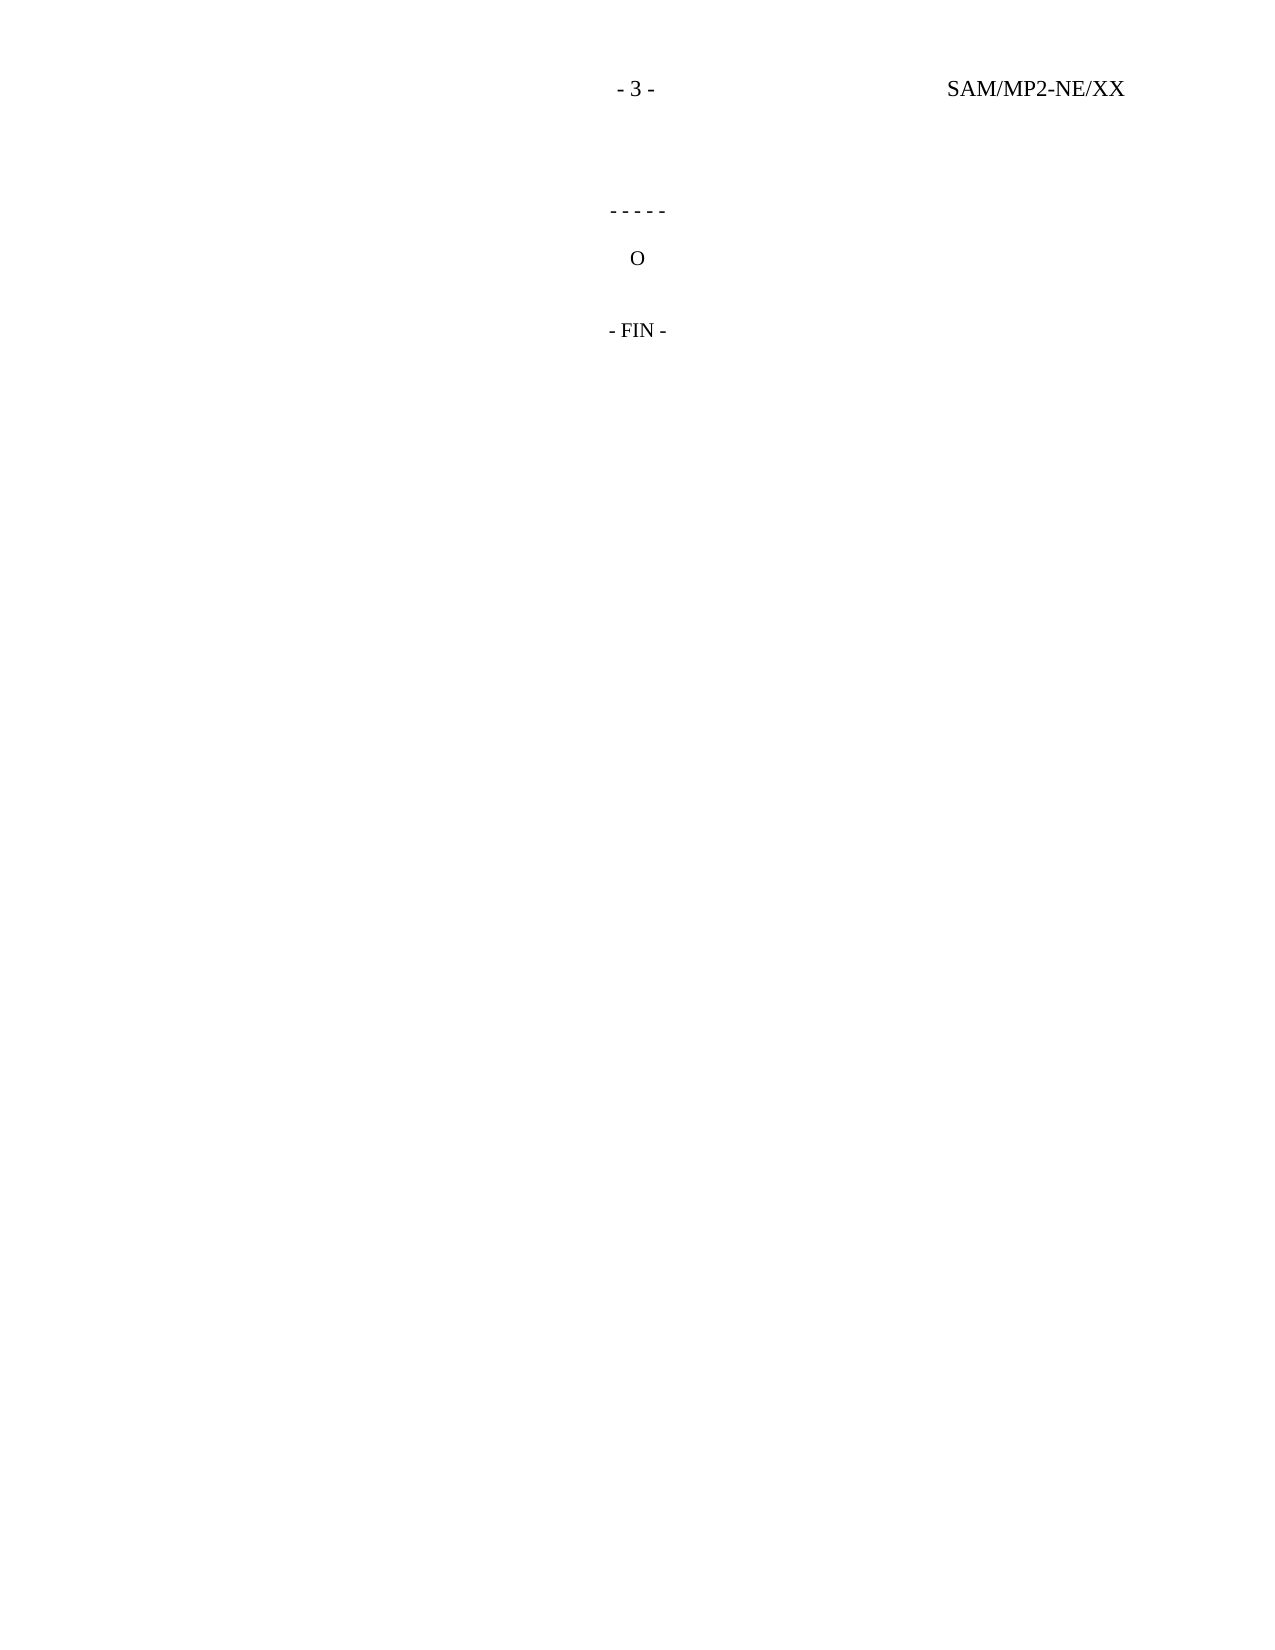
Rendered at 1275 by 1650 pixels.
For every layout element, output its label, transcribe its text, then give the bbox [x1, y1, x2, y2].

text - FIN - [150, 318, 1125, 342]
text O [150, 246, 1125, 270]
text - - - - - [150, 198, 1125, 222]
